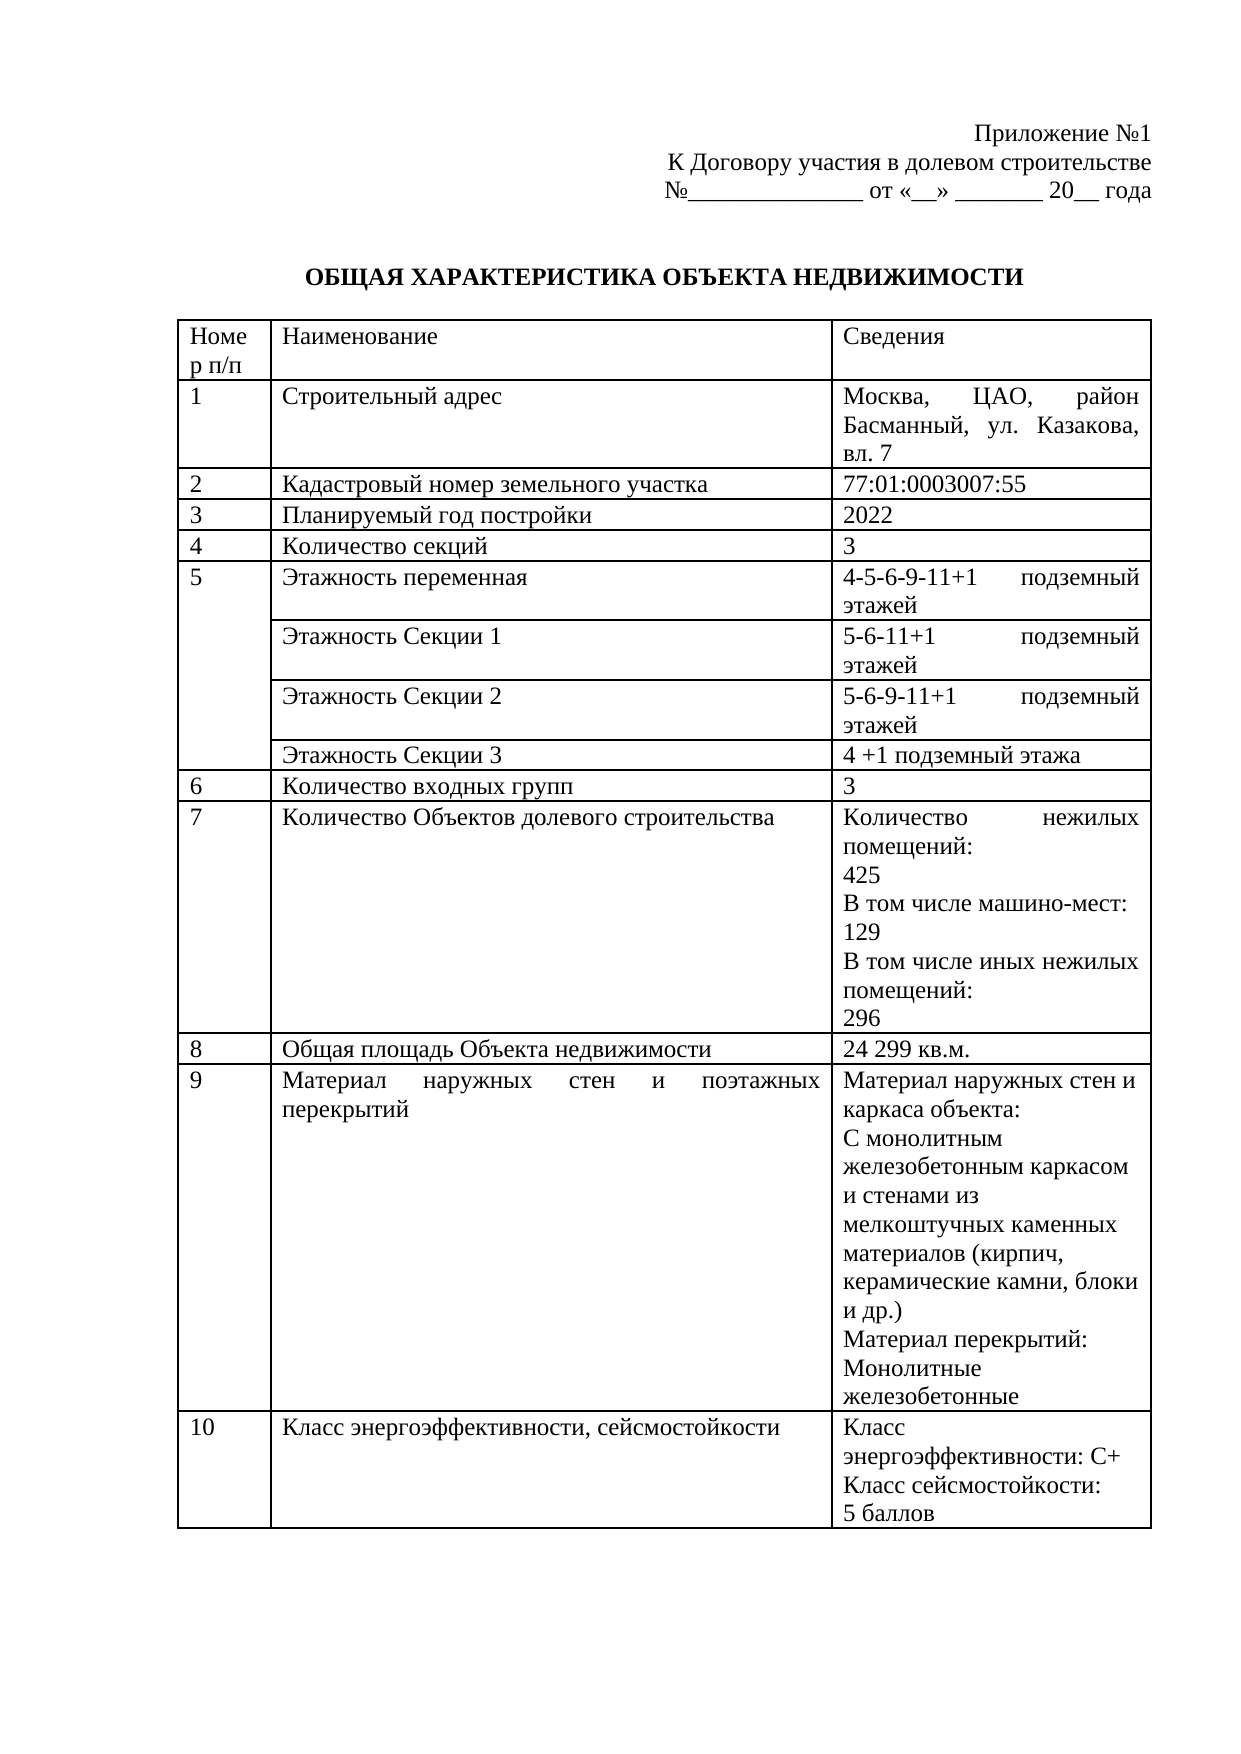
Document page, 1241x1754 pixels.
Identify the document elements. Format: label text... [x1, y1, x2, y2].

table_cell 24 299 кв.м. [833, 1034, 1150, 1063]
table_cell Кадастровый номер земельного участка [272, 469, 831, 498]
table_cell 8 [179, 1034, 270, 1063]
text ОБЩАЯ ХАРАКТЕРИСТИКА ОБЪЕКТА НЕДВИЖИМОСТИ [177, 262, 1152, 291]
table_cell 2022 [833, 500, 1150, 529]
table_cell Этажность Секции 3 [272, 741, 831, 769]
table_cell Этажность Секции 2 [272, 681, 831, 738]
table_cell 3 [833, 771, 1150, 800]
table_cell Москва, ЦАО, район Басманный, ул. Казакова, вл. 7 [833, 381, 1150, 467]
table_cell 6 [179, 771, 270, 800]
table_cell 4 [179, 531, 270, 560]
table_cell Класс энергоэффективности: С+ Класс сейсмостойкости: 5 баллов [833, 1412, 1150, 1527]
table_cell 9 [179, 1065, 270, 1410]
table_cell Материал наружных стен и поэтажных перекрытий [272, 1065, 831, 1410]
table_cell Количество нежилых помещений: 425 В том числе машино-мест: 129 В том числе иных нежилых помещений: 296 [833, 802, 1150, 1032]
table_cell 2 [179, 469, 270, 498]
table_header Наименование [272, 321, 831, 379]
table_cell 5 [179, 562, 270, 769]
table_cell Строительный адрес [272, 381, 831, 467]
table_cell 7 [179, 802, 270, 1032]
table_cell Количество секций [272, 531, 831, 560]
table_cell 5-6-9-11+1 подземный этажей [833, 681, 1150, 738]
table_cell 10 [179, 1412, 270, 1527]
table_cell Этажность Секции 1 [272, 621, 831, 679]
table_cell Планируемый год постройки [272, 500, 831, 529]
table_cell 77:01:0003007:55 [833, 469, 1150, 498]
text Приложение №1 [177, 118, 1152, 147]
table_cell Материал наружных стен и каркаса объекта: С монолитным железобетонным каркасом и стенами из мелкоштучных каменных материалов (кирпич, керамические камни, блоки и др.) Материал перекрытий: Монолитные железобетонные [833, 1065, 1150, 1410]
table_cell Этажность переменная [272, 562, 831, 619]
table_cell 4-5-6-9-11+1 подземный этажей [833, 562, 1150, 619]
table_cell Количество Объектов долевого строительства [272, 802, 831, 1032]
table_cell Класс энергоэффективности, сейсмостойкости [272, 1412, 831, 1527]
text К Договору участия в долевом строительстве [177, 147, 1152, 176]
table_cell Количество входных групп [272, 771, 831, 800]
table_cell 5-6-11+1 подземный этажей [833, 621, 1150, 679]
text №______________ от «__» _______ 20__ года [177, 176, 1152, 204]
table_header Сведения [833, 321, 1150, 379]
table_cell 3 [179, 500, 270, 529]
table_header Номер п/п [179, 321, 270, 379]
table_cell 4 +1 подземный этажа [833, 741, 1150, 769]
table_cell 1 [179, 381, 270, 467]
table_cell Общая площадь Объекта недвижимости [272, 1034, 831, 1063]
table_cell 3 [833, 531, 1150, 560]
